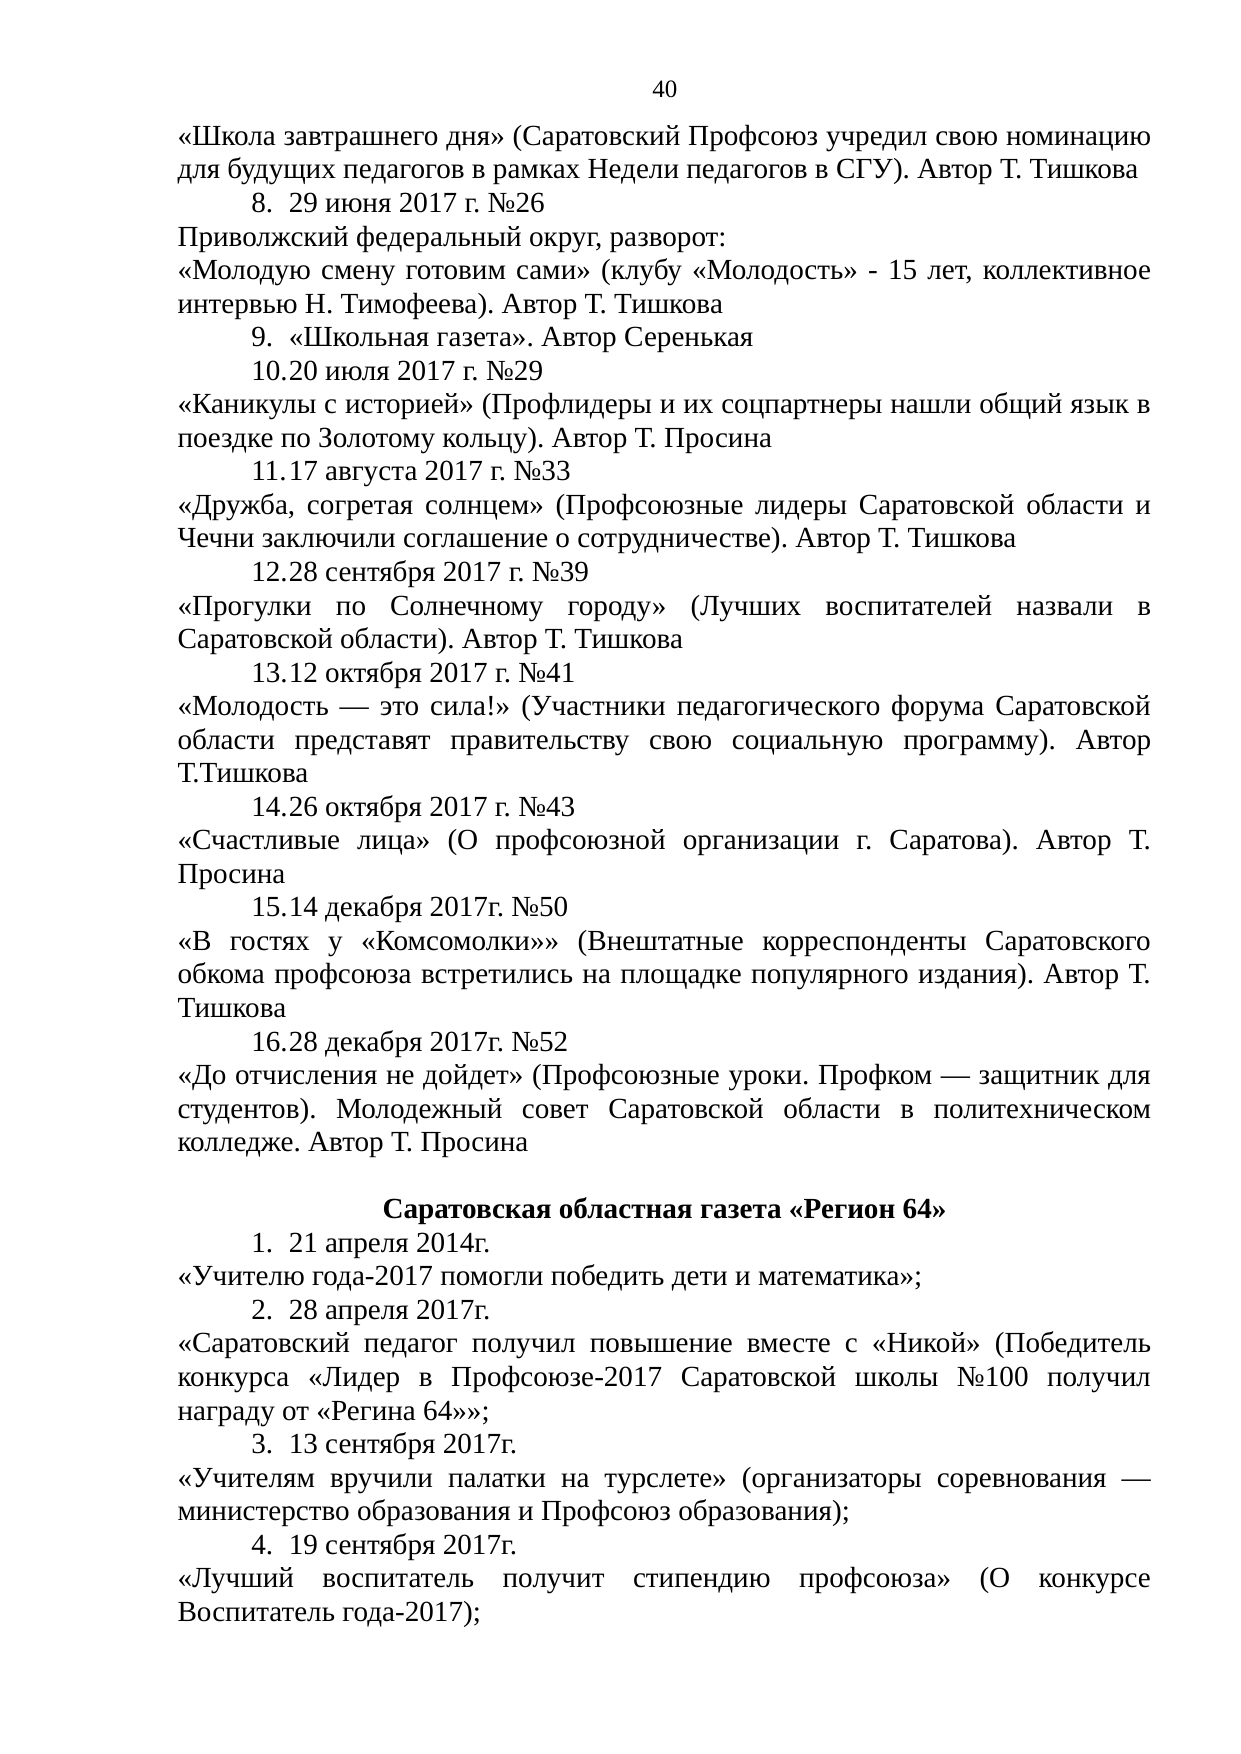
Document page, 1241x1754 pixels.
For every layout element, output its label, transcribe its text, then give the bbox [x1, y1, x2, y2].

list 17 августа 2017 г. №33 [251, 453, 1152, 487]
list 21 апреля 2014г. [251, 1225, 1152, 1258]
text «Лучший воспитатель получит стипендию профсоюза» (О конкурсе Воспитатель года-2017); [177, 1560, 1152, 1627]
list 29 июня 2017 г. №26 [251, 185, 1152, 219]
text «Учителям вручили палатки на турслете» (организаторы соревнования — министерство образования и Профсоюз образования); [177, 1460, 1152, 1527]
text «Саратовский педагог получил повышение вместе с «Никой» (Победитель конкурса «Лидер в Профсоюзе-2017 Саратовской школы №100 получил награду от «Регина 64»»; [177, 1326, 1152, 1426]
text «Прогулки по Солнечному городу» (Лучших воспитателей назвали в Саратовской области). Автор Т. Тишкова [177, 588, 1152, 655]
list 20 июля 2017 г. №29 [251, 353, 1152, 386]
text «Школа завтрашнего дня» (Саратовский Профсоюз учредил свою номинацию для будущих педагогов в рамках Недели педагогов в СГУ). Автор Т. Тишкова [177, 118, 1152, 185]
list 26 октября 2017 г. №43 [251, 789, 1152, 822]
text «В гостях у «Комсомолки»» (Внештатные корреспонденты Саратовского обкома профсоюза встретились на площадке популярного издания). Автор Т. Тишкова [177, 923, 1152, 1024]
text «Дружба, согретая солнцем» (Профсоюзные лидеры Саратовской области и Чечни заключили соглашение о сотрудничестве). Автор Т. Тишкова [177, 487, 1152, 554]
text Приволжский федеральный округ, разворот: [177, 219, 1152, 252]
list 28 апреля 2017г. [251, 1292, 1152, 1326]
list 19 сентября 2017г. [251, 1527, 1152, 1560]
text «Молодую смену готовим сами» (клубу «Молодость» - 15 лет, коллективное интервью Н. Тимофеева). Автор Т. Тишкова [177, 252, 1152, 319]
text Саратовская областная газета «Регион 64» [177, 1191, 1152, 1225]
text «Каникулы с историей» (Профлидеры и их соцпартнеры нашли общий язык в поездке по Золотому кольцу). Автор Т. Просина [177, 386, 1152, 453]
list 14 декабря 2017г. №50 [251, 889, 1152, 923]
text «Счастливые лица» (О профсоюзной организации г. Саратова). Автор Т. Просина [177, 822, 1152, 889]
list 28 сентября 2017 г. №39 [251, 554, 1152, 588]
text «Молодость — это сила!» (Участники педагогического форума Саратовской области представят правительству свою социальную программу). Автор Т.Тишкова [177, 688, 1152, 789]
list «Школьная газета». Автор Серенькая [251, 319, 1152, 353]
text «Учителю года-2017 помогли победить дети и математика»; [177, 1258, 1152, 1292]
text «До отчисления не дойдет» (Профсоюзные уроки. Профком — защитник для студентов). Молодежный совет Саратовской области в политехническом колледже. Автор Т. Просина [177, 1057, 1152, 1158]
list 12 октября 2017 г. №41 [251, 655, 1152, 688]
list 13 сентября 2017г. [251, 1426, 1152, 1460]
list 28 декабря 2017г. №52 [251, 1024, 1152, 1057]
